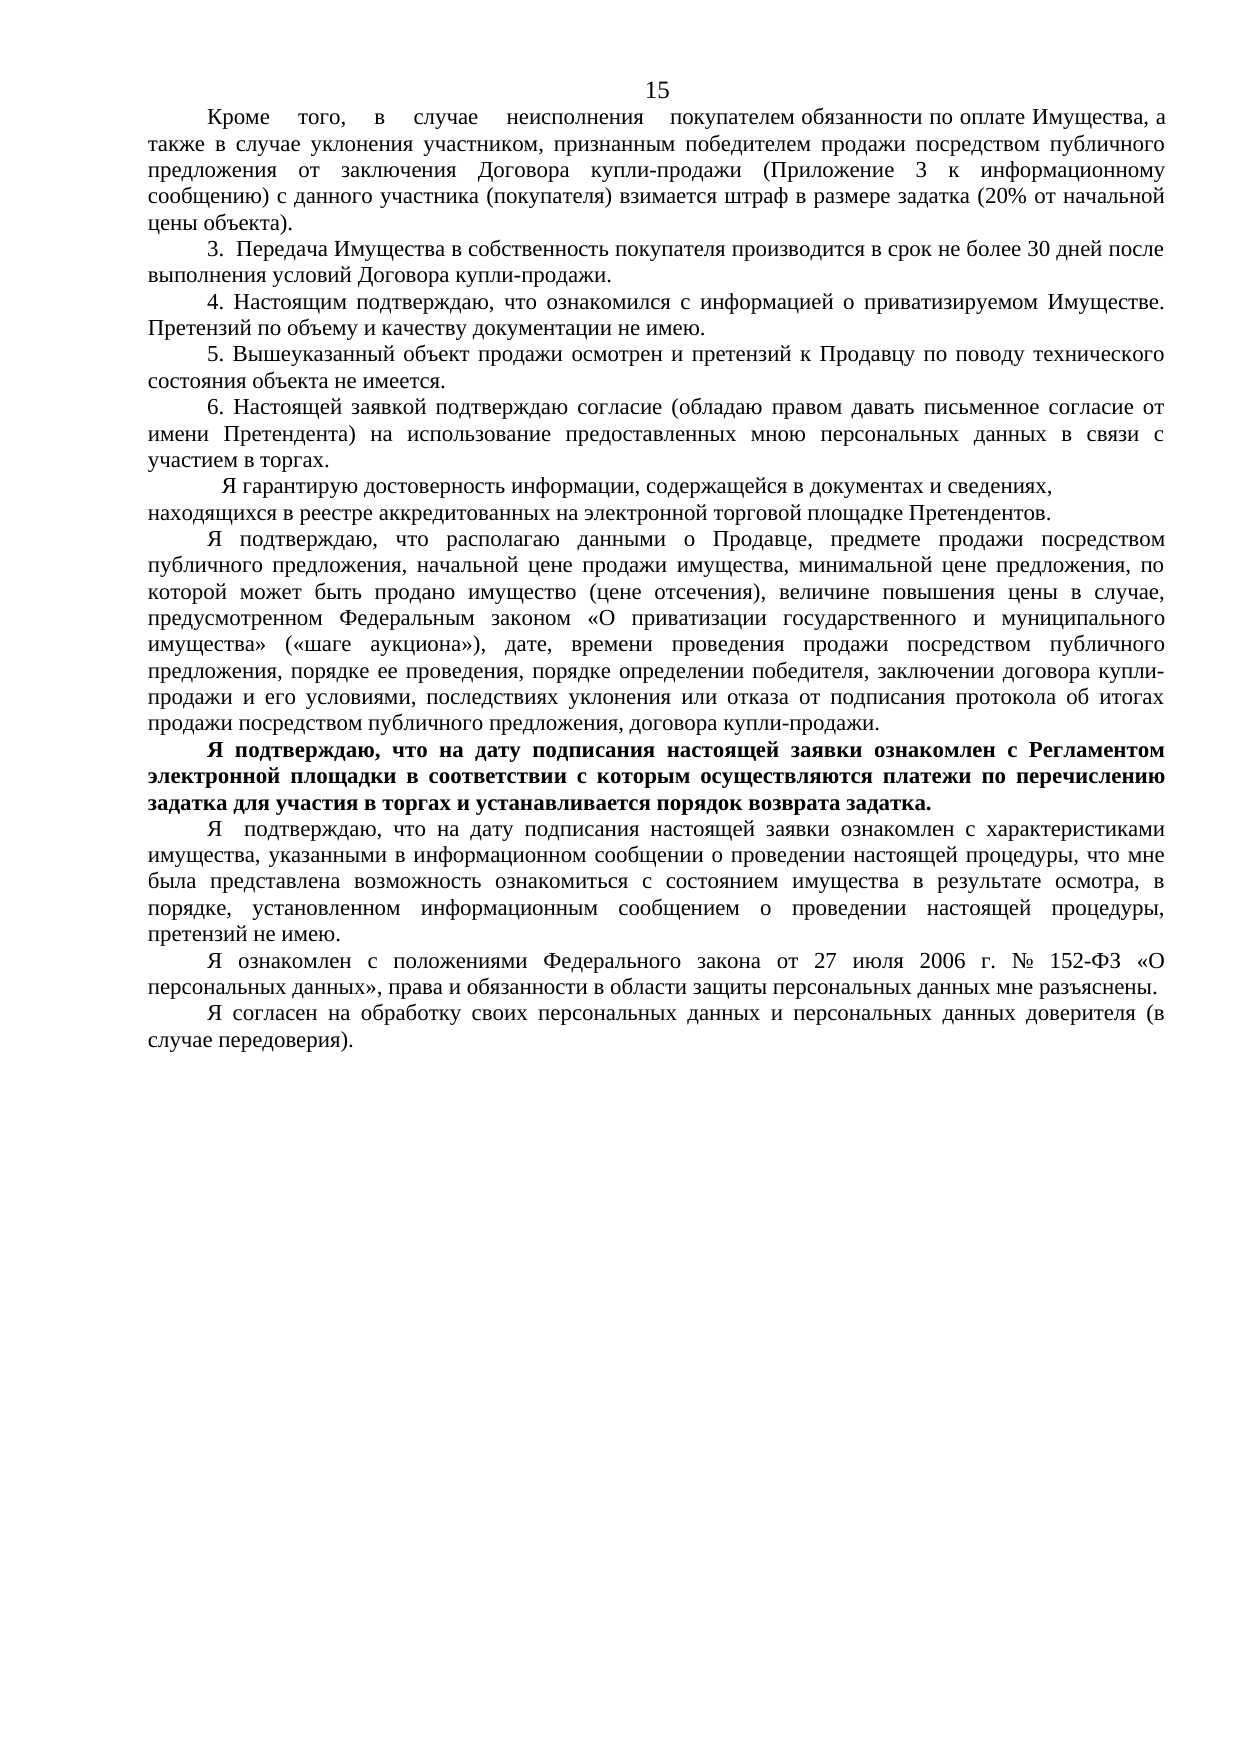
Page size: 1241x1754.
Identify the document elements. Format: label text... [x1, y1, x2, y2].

text 5. Вышеуказанный объект продажи осмотрен и претензий к Продавцу по поводу технического состояния объекта не имеется. [148, 341, 1166, 393]
text 6. Настоящей заявкой подтверждаю согласие (обладаю правом давать письменное согласие от имени Претендента) на использование предоставленных мною персональных данных в связи с участием в торгах. [148, 393, 1166, 472]
text Кроме того, в случае неисполнения покупателем обязанности по оплате Имущества, а также в случае уклонения участником, признанным победителем продажи посредством публичного предложения от заключения Договора купли-продажи (Приложение 3 к информационному сообщению) с данного участника (покупателя) взимается штраф в размере задатка (20% от начальной цены объекта). [148, 103, 1166, 235]
text Я подтверждаю, что располагаю данными о Продавце, предмете продажи посредством публичного предложения, начальной цене продажи имущества, минимальной цене предложения, по которой может быть продано имущество (цене отсечения), величине повышения цены в случае, предусмотренном Федеральным законом «О приватизации государственного и муниципального имущества» («шаге аукциона»), дате, времени проведения продажи посредством публичного предложения, порядке ее проведения, порядке определении победителя, заключении договора купли-продажи и его условиями, последствиях уклонения или отказа от подписания протокола об итогах продажи посредством публичного предложения, договора купли-продажи. [148, 525, 1166, 736]
text 3. Передача Имущества в собственность покупателя производится в срок не более 30 дней после выполнения условий Договора купли-продажи. [148, 235, 1166, 288]
text Я согласен на обработку своих персональных данных и персональных данных доверителя (в случае передоверия). [148, 999, 1166, 1052]
text 4. Настоящим подтверждаю, что ознакомился с информацией о приватизируемом Имуществе. Претензий по объему и качеству документации не имею. [148, 288, 1166, 341]
text Я подтверждаю, что на дату подписания настоящей заявки ознакомлен с характеристиками имущества, указанными в информационном сообщении о проведении настоящей процедуры, что мне была представлена возможность ознакомиться с состоянием имущества в результате осмотра, в порядке, установленном информационным сообщением о проведении настоящей процедуры, претензий не имею. [148, 815, 1166, 947]
text Я гарантирую достоверность информации, содержащейся в документах и сведениях, находящихся в реестре аккредитованных на электронной торговой площадке Претендентов. [148, 472, 1166, 525]
text Я ознакомлен с положениями Федерального закона от 27 июля 2006 г. № 152-ФЗ «О персональных данных», права и обязанности в области защиты персональных данных мне разъяснены. [148, 947, 1166, 999]
text Я подтверждаю, что на дату подписания настоящей заявки ознакомлен с Регламентом электронной площадки в соответствии с которым осуществляются платежи по перечислению задатка для участия в торгах и устанавливается порядок возврата задатка. [148, 736, 1166, 815]
